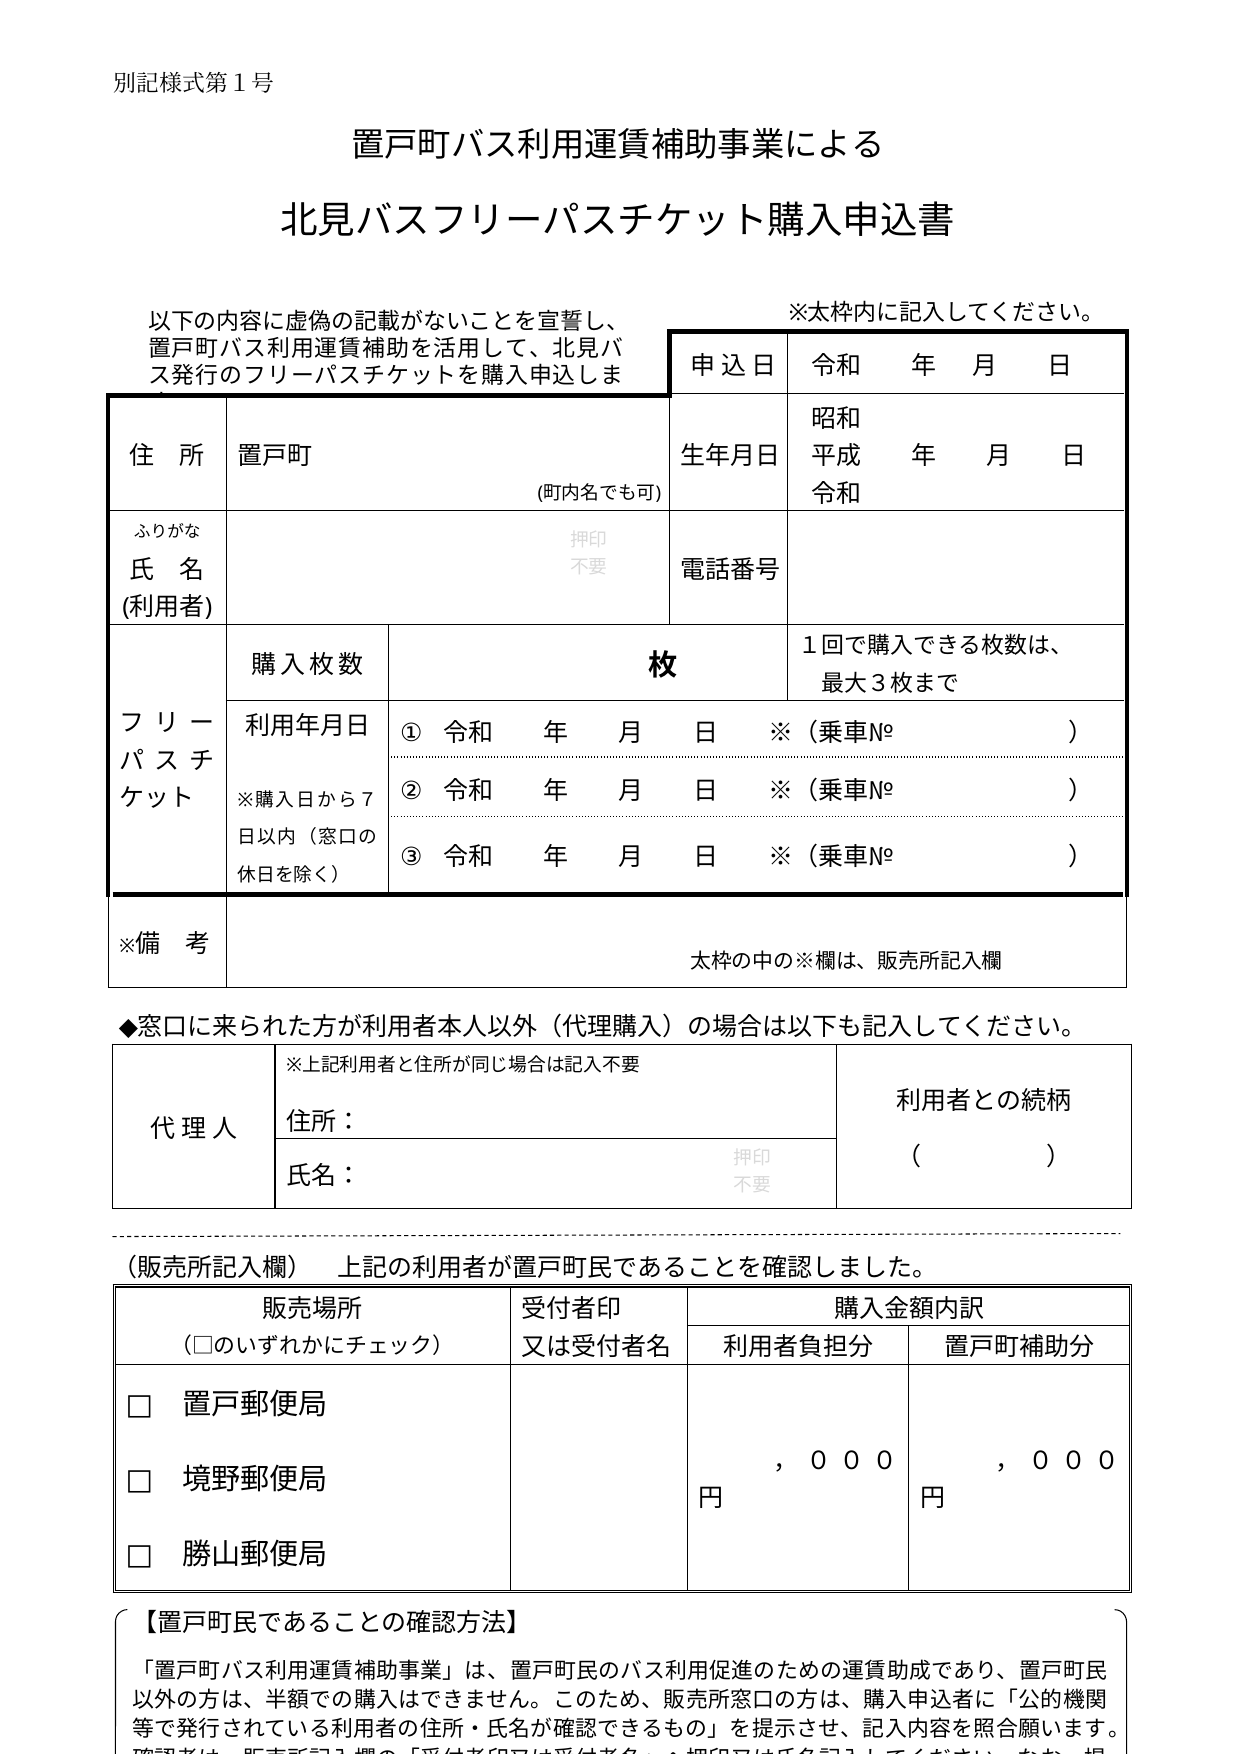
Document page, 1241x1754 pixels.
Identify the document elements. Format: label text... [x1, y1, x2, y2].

table_cell １回で購入できる枚数は、 最大３枚まで [788, 624, 1125, 700]
table_cell [511, 1365, 687, 1589]
table_cell 住 所 [110, 398, 226, 510]
table_header 利用者との続柄 （ ） [837, 1045, 1131, 1208]
table_cell [227, 511, 669, 624]
table_cell 購入枚数 [227, 625, 388, 700]
table_cell 利用年月日 ※購入日から７日以内（窓口の休日を除く） [227, 701, 388, 892]
table_cell フリーパスチケット [110, 625, 226, 892]
table_header 販売場所 （□のいずれかにチェック） [116, 1288, 510, 1363]
table_cell ※備 考 [109, 892, 226, 987]
table_cell 電話番号 [670, 511, 787, 624]
table_cell [788, 510, 1125, 624]
table_cell 昭和 平成 年 月 日 令和 [788, 393, 1125, 510]
table_cell 令和 年 月 日 ※（乗車№ ） [389, 756, 1125, 816]
table_header 受付者印 又は受付者名 [511, 1288, 687, 1363]
table_cell 置戸町 (町内名でも可) [227, 398, 669, 510]
table_cell 生年月日 [670, 394, 787, 510]
table_cell 令和 年 月 日 ※（乗車№ ） [389, 816, 1125, 892]
table_header 令和 年 月 日 [788, 334, 1125, 393]
table_header ※上記利用者と住所が同じ場合は記入不要 住所： [276, 1045, 836, 1138]
table_cell ふりがな 氏 名 (利用者) [110, 511, 226, 624]
table_header 代 理 人 [113, 1045, 274, 1208]
table_cell 氏名： [276, 1139, 836, 1208]
table_cell 置戸町補助分 [909, 1326, 1129, 1363]
table_cell ，０００円 [688, 1365, 908, 1589]
text 置戸町バス利用運賃補助事業による [112, 104, 1122, 179]
table_cell □ 置戸郵便局 □ 境野郵便局 □ 勝山郵便局 [116, 1365, 510, 1589]
table_cell 枚 [389, 625, 787, 700]
table_header 購入金額内訳 [688, 1288, 1129, 1325]
table_cell ，０００円 [909, 1365, 1129, 1589]
table_header [108, 329, 667, 393]
text （販売所記入欄） 上記の利用者が置戸町民であることを確認しました。 [112, 1247, 1122, 1284]
table_header 申 込 日 [672, 334, 787, 393]
table_cell [227, 892, 1126, 987]
text 北見バスフリーパスチケット購入申込書 [112, 179, 1122, 254]
table_cell 利用者負担分 [688, 1326, 908, 1363]
text ※太枠内に記入してください。 [112, 292, 1122, 329]
table_cell 令和 年 月 日 ※（乗車№ ） [389, 700, 1125, 756]
text ◆窓口に来られた方が利用者本人以外（代理購入）の場合は以下も記入してください。 [112, 1006, 1122, 1043]
